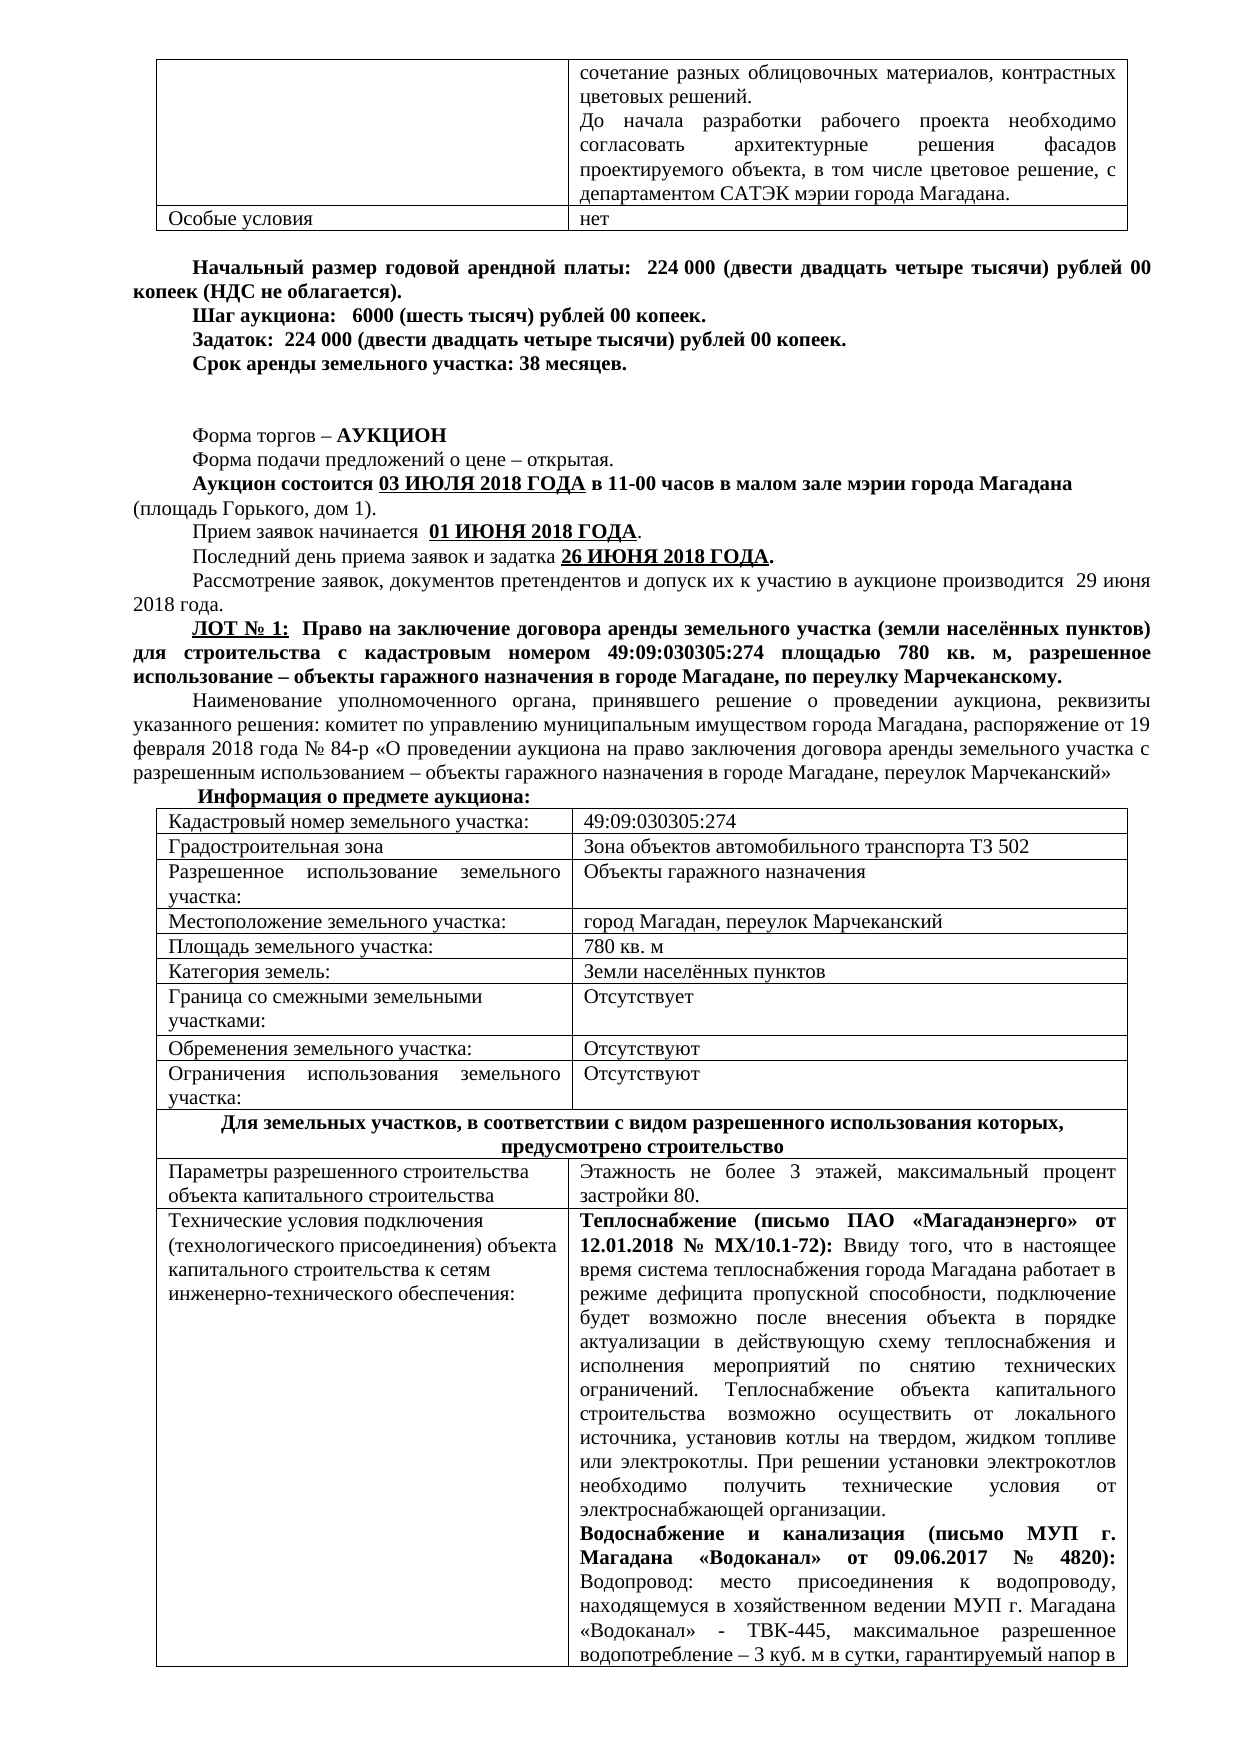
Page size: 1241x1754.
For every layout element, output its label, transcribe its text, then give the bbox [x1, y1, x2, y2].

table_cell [569, 60, 1127, 204]
text Шаг аукциона: 6000 (шесть тысяч) рублей 00 копеек. [133, 303, 1152, 327]
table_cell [157, 60, 568, 204]
text Наименование уполномоченного органа, принявшего решение о проведении аукциона, реквизиты указанного решения: комитет по управлению муниципальным имуществом города Магадана, распоряжение от 19 февраля 2018 года № 84-р «О проведении аукциона на право заключения договора аренды земельного участка с разрешенным использованием – объекты гаражного назначения в городе Магадане, переулок Марчеканский» [133, 688, 1152, 784]
text Аукцион состоится 03 ИЮЛЯ 2018 ГОДА в 11-00 часов в малом зале мэрии города Магадана (площадь Горького, дом 1). [133, 471, 1152, 519]
text Начальный размер годовой арендной платы: 224 000 (двести двадцать четыре тысячи) рублей 00 копеек (НДС не облагается). [133, 255, 1152, 303]
table_cell Отсутствует [573, 984, 1127, 1035]
table_cell нет [569, 206, 1127, 230]
text Срок аренды земельного участка: 38 месяцев. [133, 351, 1152, 375]
text Форма торгов – АУКЦИОН [192, 423, 1152, 447]
table_cell Граница со смежными земельными участками: [157, 984, 572, 1035]
table_cell Параметры разрешенного строительства объекта капитального строительства [157, 1159, 568, 1207]
table_cell Площадь земельного участка: [157, 934, 572, 958]
table_cell Отсутствуют [573, 1061, 1127, 1109]
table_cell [569, 1209, 1127, 1666]
table_cell Обременения земельного участка: [157, 1036, 572, 1060]
table_cell Для земельных участков, в соответствии с видом разрешенного использования которых, предусмотрено строительство [157, 1110, 1127, 1158]
text Форма подачи предложений о цене – открытая. [192, 447, 1152, 471]
table_cell 780 кв. м [573, 934, 1127, 958]
table_cell Объекты гаражного назначения [573, 860, 1127, 908]
table_header Кадастровый номер земельного участка: [157, 809, 572, 833]
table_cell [157, 1209, 568, 1666]
table_cell Отсутствуют [573, 1036, 1127, 1060]
table_cell Особые условия [157, 206, 568, 230]
table_cell город Магадан, переулок Марчеканский [573, 909, 1127, 933]
table_cell Ограничения использования земельного участка: [157, 1061, 572, 1109]
text Информация о предмете аукциона: [133, 784, 1152, 808]
text Последний день приема заявок и задатка 26 ИЮНЯ 2018 ГОДА. [133, 543, 1152, 568]
text Задаток: 224 000 (двести двадцать четыре тысячи) рублей 00 копеек. [133, 327, 1152, 351]
table_cell Градостроительная зона [157, 834, 572, 858]
text Прием заявок начинается 01 ИЮНЯ 2018 ГОДА. [133, 519, 1152, 543]
table_cell Категория земель: [157, 959, 572, 983]
table_cell Зона объектов автомобильного транспорта ТЗ 502 [573, 834, 1127, 858]
table_header 49:09:030305:274 [573, 809, 1127, 833]
text ЛОТ № 1: Право на заключение договора аренды земельного участка (земли населённых пунктов) для строительства с кадастровым номером 49:09:030305:274 площадью 780 кв. м, разрешенное использование – объекты гаражного назначения в городе Магадане, по переулку Марчеканскому. [133, 616, 1152, 688]
table_cell Местоположение земельного участка: [157, 909, 572, 933]
text Рассмотрение заявок, документов претендентов и допуск их к участию в аукционе производится 29 июня 2018 года. [133, 568, 1152, 616]
table_cell Земли населённых пунктов [573, 959, 1127, 983]
table_cell Разрешенное использование земельного участка: [157, 860, 572, 908]
table_cell Этажность не более 3 этажей, максимальный процент застройки 80. [569, 1159, 1127, 1207]
